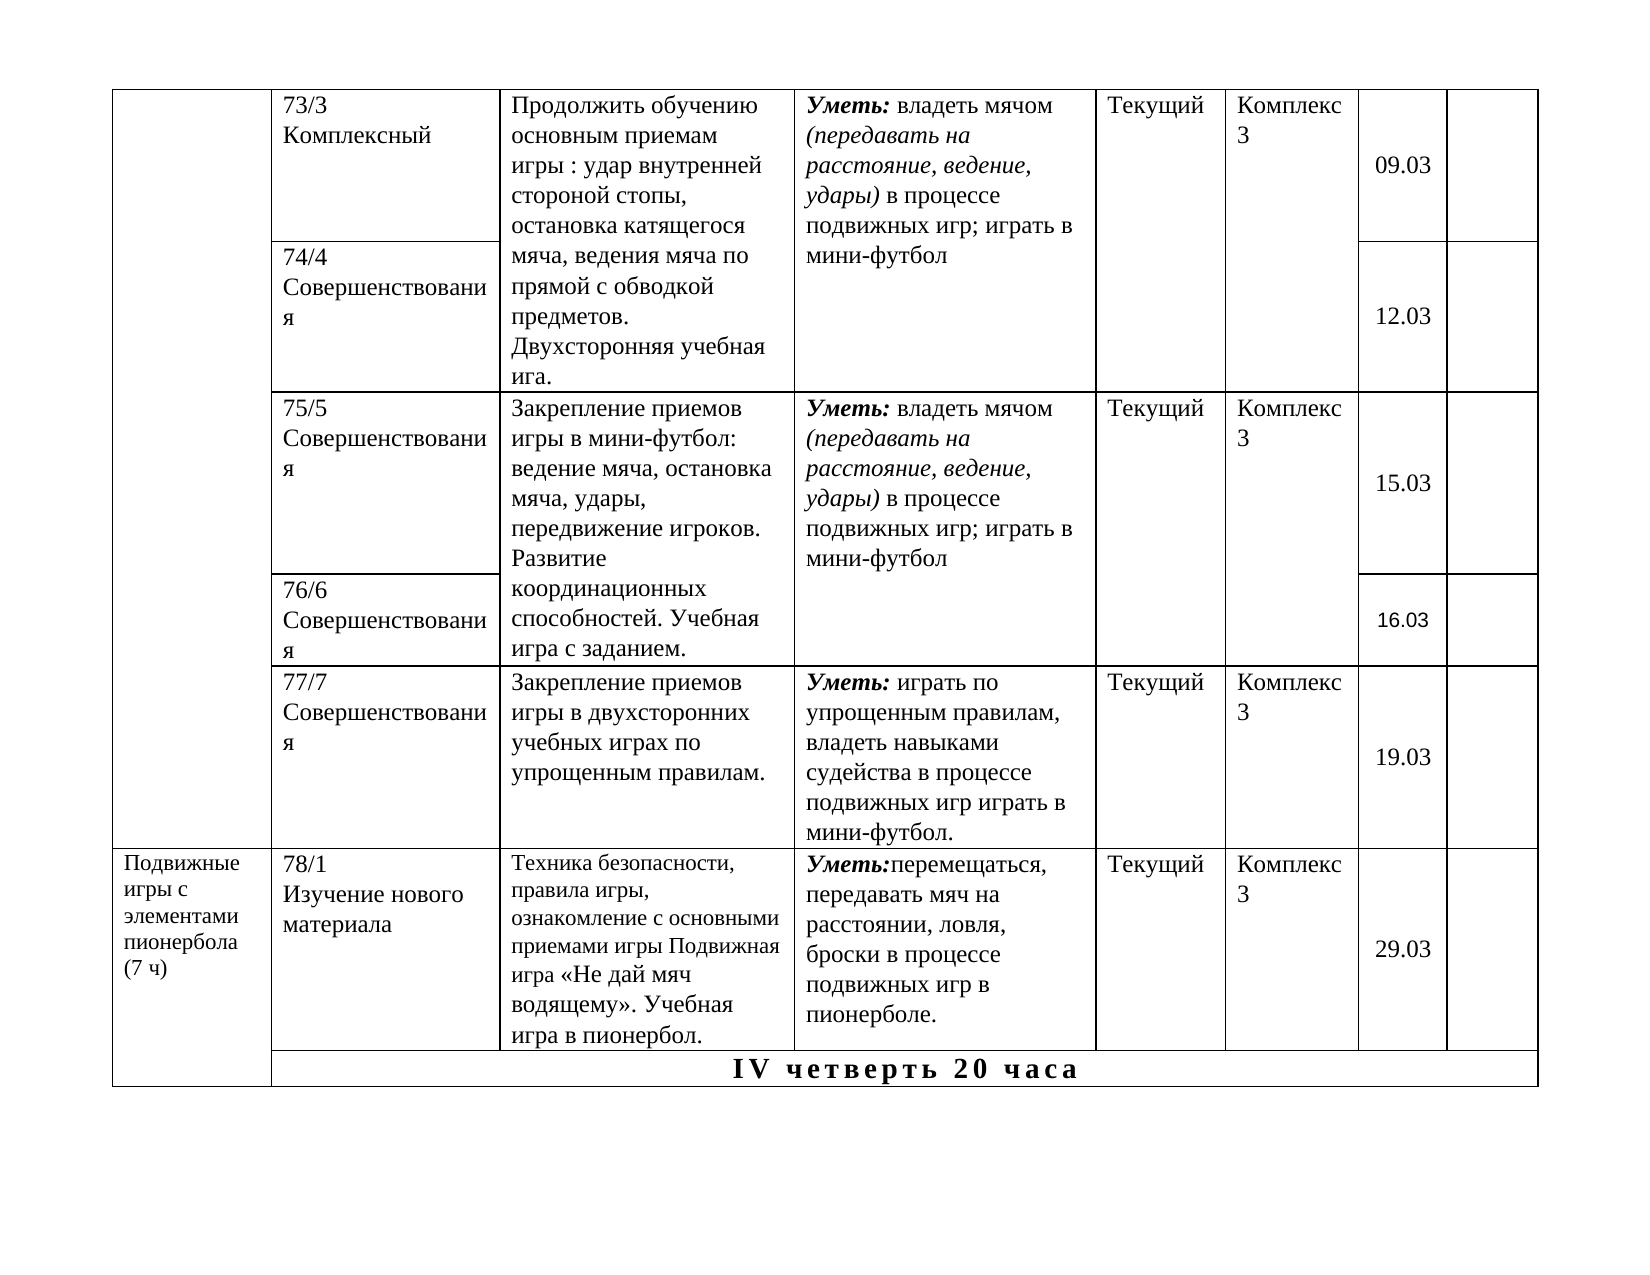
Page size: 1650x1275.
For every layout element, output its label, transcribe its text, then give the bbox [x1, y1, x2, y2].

table_cell 12.03 [1359, 242, 1446, 391]
table_cell Подвижные игры с элементами пионербола (7 ч) [113, 849, 271, 1086]
table_cell 77/7 Совершенствования [272, 667, 499, 847]
table_cell 29.03 [1359, 849, 1446, 1050]
table_cell Техника безопасности, правила игры, ознакомление с основными приемами игры Подвижная игра «Не дай мяч водящему». Учебная игра в пионербол. [501, 849, 794, 1050]
table_cell 19.03 [1359, 667, 1446, 847]
table_cell [1448, 849, 1537, 1050]
table_cell Закрепление приемов игры в мини-футбол: ведение мяча, остановка мяча, удары, передвижение игроков. Развитие координационных способностей. Учебная игра с заданием. [501, 393, 794, 665]
table_cell Закрепление приемов игры в двухсторонних учебных играх по упрощенным правилам. [501, 667, 794, 847]
table_cell 16.03 [1359, 575, 1446, 665]
table_cell [1448, 575, 1537, 665]
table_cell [795, 90, 1095, 391]
table_cell [1448, 393, 1537, 573]
table_cell Текущий [1097, 393, 1225, 665]
table_cell [1448, 90, 1537, 241]
table_cell 74/4 Совершенствования [272, 242, 499, 391]
table_cell Комплекс 3 [1226, 393, 1358, 665]
table_cell IV четверть 20 часа [272, 1051, 1537, 1086]
table_cell Текущий [1097, 667, 1225, 847]
table_cell 76/6 Совершенствования [272, 575, 499, 665]
table_cell Уметь:перемещаться, передавать мяч на расстоянии, ловля, броски в процессе подвижных игр в пионерболе. [795, 849, 1095, 1050]
table_cell 78/1 Изучение нового материала [272, 849, 499, 1050]
table_cell 09.03 [1359, 90, 1446, 241]
table_cell Комплекс 3 [1226, 667, 1358, 847]
table_cell [1448, 667, 1537, 847]
table_cell Продолжить обучению основным приемам игры : удар внутренней стороной стопы, остановка катящегося мяча, ведения мяча по прямой с обводкой предметов. Двухсторонняя учебная ига. [501, 90, 794, 391]
table_cell 75/5 Совершенствования [272, 393, 499, 573]
table_cell 15.03 [1359, 393, 1446, 573]
table_cell Уметь: играть по упрощенным правилам, владеть навыками судейства в процессе подвижных игр играть в мини-футбол. [795, 667, 1095, 847]
table_cell Уметь: владеть мячом (передавать на расстояние, ведение, удары) в процессе подвижных игр; играть в мини-футбол [795, 393, 1095, 665]
table_cell Текущий [1097, 90, 1225, 391]
table_cell 73/3 Комплексный [272, 90, 499, 241]
table_cell Текущий [1097, 849, 1225, 1050]
table_cell Комплекс 3 [1226, 90, 1358, 391]
table_cell Комплекс 3 [1226, 849, 1358, 1050]
table_cell [1448, 242, 1537, 391]
